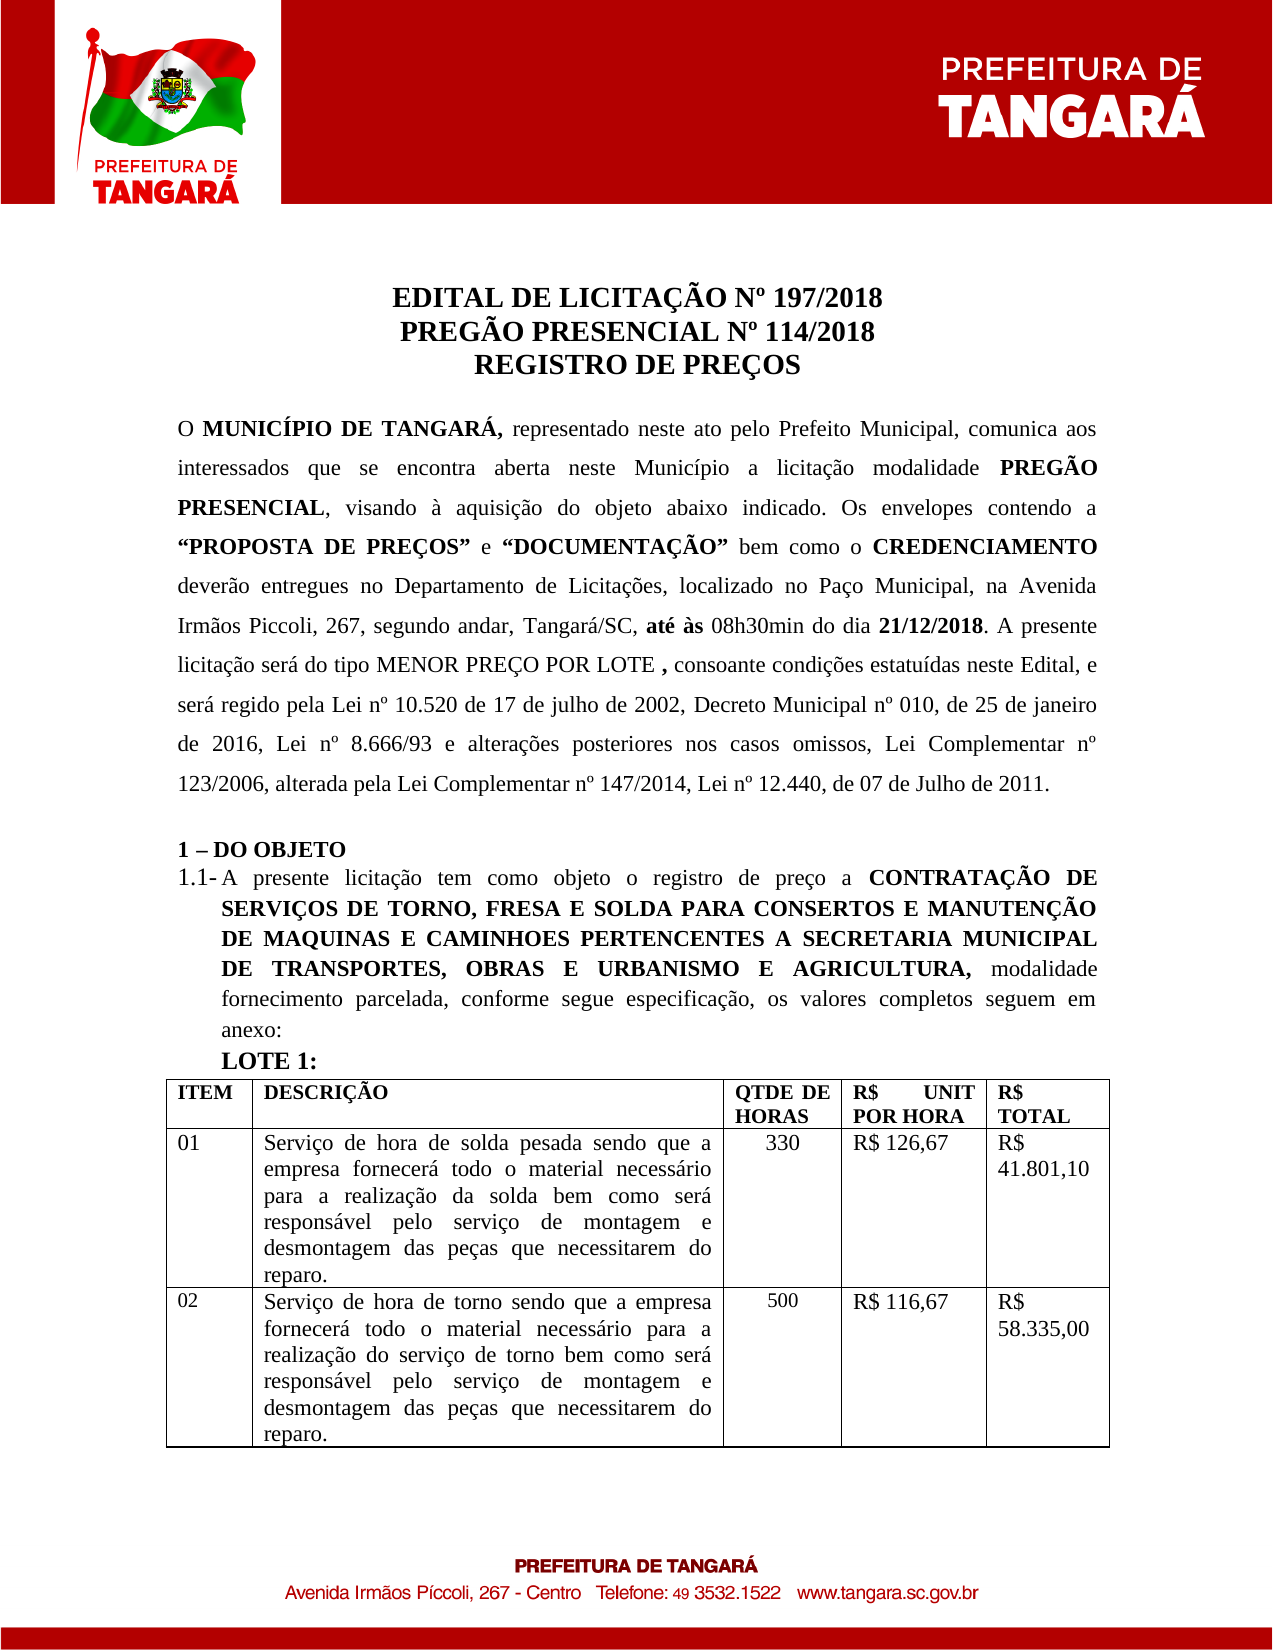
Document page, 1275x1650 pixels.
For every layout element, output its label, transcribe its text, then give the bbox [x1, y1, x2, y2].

table_header ITEM [167, 1080, 252, 1128]
table_cell Serviço de hora de solda pesada sendo que a empresa fornecerá todo o material necessário para a realização da solda bem como será responsável pelo serviço de montagem e desmontagem das peças que necessitarem do reparo. [253, 1129, 723, 1287]
table_cell R$ 126,67 [842, 1129, 986, 1287]
table_cell R$ 116,67 [842, 1288, 986, 1446]
table_cell 02 [167, 1288, 252, 1446]
list A presente licitação tem como objeto o registro de preço a CONTRATAÇÃO DE SERVIÇOS DE TORNO, FRESA E SOLDA PARA CONSERTOS E MANUTENÇÃO DE MAQUINAS E CAMINHOES PERTENCENTES A SECRETARIA MUNICIPAL DE TRANSPORTES, OBRAS E URBANISMO E AGRICULTURA, modalidade fornecimento parcelada, conforme segue especificação, os valores completos seguem em anexo: [177, 862, 1098, 1042]
text O MUNICÍPIO DE TANGARÁ, representado neste ato pelo Prefeito Municipal, comunica aos interessados que se encontra aberta neste Município a licitação modalidade PREGÃO PRESENCIAL, visando à aquisição do objeto abaixo indicado. Os envelopes contendo a “PROPOSTA DE PREÇOS” e “DOCUMENTAÇÃO” bem como o CREDENCIAMENTO deverão entregues no Departamento de Licitações, localizado no Paço Municipal, na Avenida Irmãos Piccoli, 267, segundo andar, Tangará/SC, até às 08h30min do dia 21/12/2018. A presente licitação será do tipo MENOR PREÇO POR LOTE , consoante condições estatuídas neste Edital, e será regido pela Lei nº 10.520 de 17 de julho de 2002, Decreto Municipal nº 010, de 25 de janeiro de 2016, Lei nº 8.666/93 e alterações posteriores nos casos omissos, Lei Complementar nº 123/2006, alterada pela Lei Complementar nº 147/2014, Lei nº 12.440, de 07 de Julho de 2011. [177, 415, 1098, 796]
list – DO OBJETO [177, 836, 1098, 862]
table_header DESCRIÇÃO [253, 1080, 723, 1128]
text REGISTRO DE PREÇOS [177, 347, 1098, 381]
table_header R$ UNIT POR HORA [842, 1080, 986, 1128]
text PREGÃO PRESENCIAL Nº 114/2018 [177, 314, 1098, 347]
table_cell R$ 58.335,00 [987, 1288, 1109, 1446]
table_cell R$ 41.801,10 [987, 1129, 1109, 1287]
table_cell 330 [724, 1129, 841, 1287]
table_cell 01 [167, 1129, 252, 1287]
text EDITAL DE LICITAÇÃO Nº 197/2018 [177, 280, 1098, 314]
table_header R$ TOTAL [987, 1080, 1109, 1128]
list LOTE 1: [221, 1046, 1098, 1074]
table_header QTDE DE HORAS [724, 1080, 841, 1128]
table_cell 500 [724, 1288, 841, 1446]
table_cell Serviço de hora de torno sendo que a empresa fornecerá todo o material necessário para a realização do serviço de torno bem como será responsável pelo serviço de montagem e desmontagem das peças que necessitarem do reparo. [253, 1288, 723, 1446]
picture [0, 1525, 1273, 1650]
picture [0, 0, 1273, 204]
